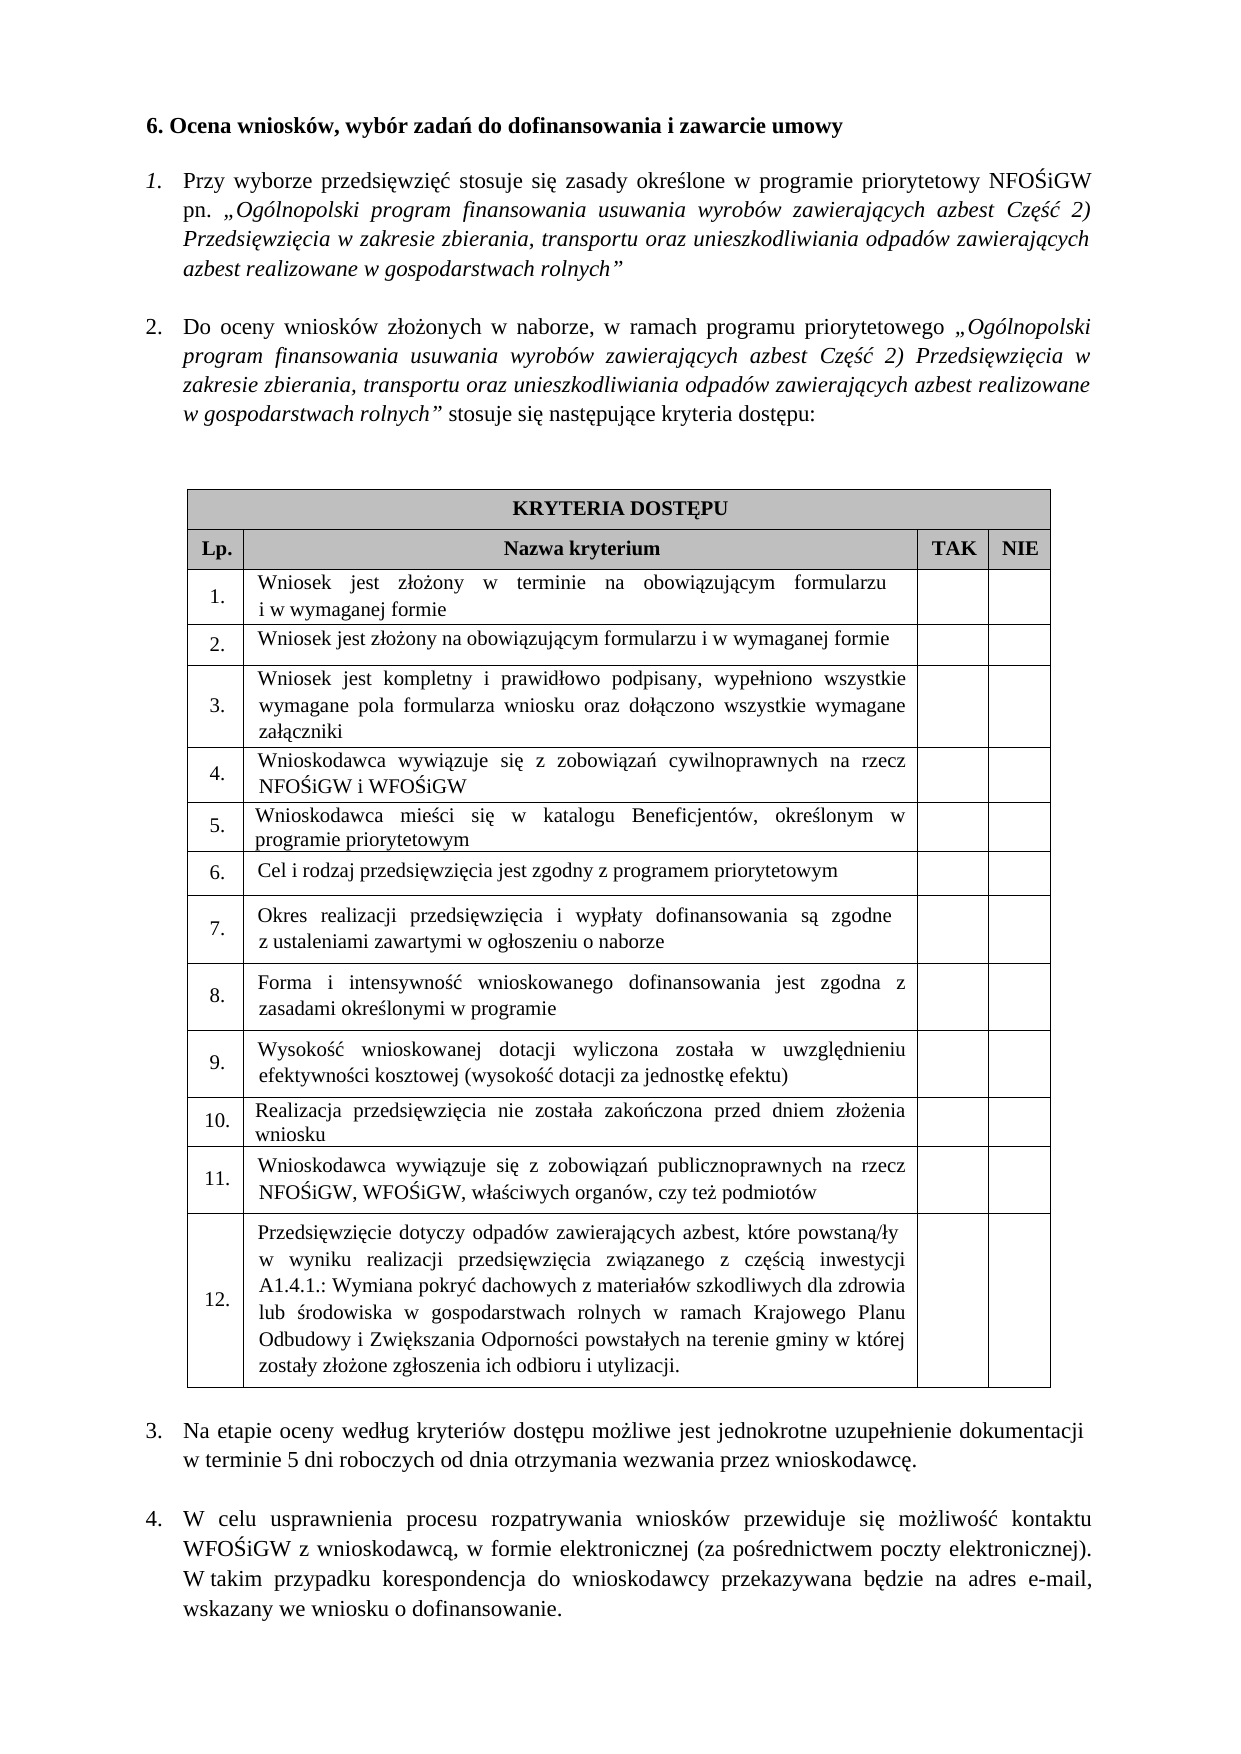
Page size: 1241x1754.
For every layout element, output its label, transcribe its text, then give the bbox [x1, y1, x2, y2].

table_cell 6. [188, 852, 243, 895]
table_header KRYTERIA DOSTĘPU [188, 490, 1050, 529]
list W celu usprawnienia procesu rozpatrywania wniosków przewiduje się możliwość kontaktu WFOŚiGW z wnioskodawcą, w formie elektronicznej (za pośrednictwem poczty elektronicznej). W takim przypadku korespondencja do wnioskodawcy przekazywana będzie na adres e-mail, wskazany we wniosku o dofinansowanie. [145, 1505, 1093, 1621]
table_cell [918, 1098, 988, 1146]
list Przy wyborze przedsięwzięć stosuje się zasady określone w programie priorytetowy NFOŚiGW pn. „Ogólnopolski program finansowania usuwania wyrobów zawierających azbest Część 2) Przedsięwzięcia w zakresie zbierania, transportu oraz unieszkodliwiania odpadów zawierających azbest realizowane w gospodarstwach rolnych” [145, 167, 1093, 281]
table_cell Wysokość wnioskowanej dotacji wyliczona została w uwzględnieniu efektywności kosztowej (wysokość dotacji za jednostkę efektu) [244, 1031, 917, 1097]
table_cell Wnioskodawca wywiązuje się z zobowiązań cywilnoprawnych na rzecz NFOŚiGW i WFOŚiGW [244, 748, 917, 802]
table_cell Okres realizacji przedsięwzięcia i wypłaty dofinansowania są zgodne z ustaleniami zawartymi w ogłoszeniu o naborze [244, 896, 917, 962]
table_cell [989, 625, 1050, 665]
table_cell Wniosek jest złożony na obowiązującym formularzu i w wymaganej formie [244, 625, 917, 665]
table_cell 9. [188, 1031, 243, 1097]
table_cell Wniosek jest kompletny i prawidłowo podpisany, wypełniono wszystkie wymagane pola formularza wniosku oraz dołączono wszystkie wymagane załączniki [244, 666, 917, 747]
table_cell Wnioskodawca wywiązuje się z zobowiązań publicznoprawnych na rzecz NFOŚiGW, WFOŚiGW, właściwych organów, czy też podmiotów [244, 1147, 917, 1213]
table_cell 12. [188, 1214, 243, 1387]
table_cell [989, 666, 1050, 747]
table_cell [989, 570, 1050, 624]
table_cell 1. [188, 570, 243, 624]
table_cell [989, 964, 1050, 1029]
table_cell [989, 1147, 1050, 1213]
table_cell [989, 748, 1050, 802]
table_cell 7. [188, 896, 243, 962]
table_cell 2. [188, 625, 243, 665]
table_cell Realizacja przedsięwzięcia nie została zakończona przed dniem złożenia wniosku [244, 1098, 917, 1146]
table_cell Forma i intensywność wnioskowanego dofinansowania jest zgodna z zasadami określonymi w programie [244, 964, 917, 1029]
table_cell 11. [188, 1147, 243, 1213]
table_cell [918, 964, 988, 1029]
table_cell Wniosek jest złożony w terminie na obowiązującym formularzu i w wymaganej formie [244, 570, 917, 624]
table_cell Przedsięwzięcie dotyczy odpadów zawierających azbest, które powstaną/ły w wyniku realizacji przedsięwzięcia związanego z częścią inwestycji A1.4.1.: Wymiana pokryć dachowych z materiałów szkodliwych dla zdrowia lub środowiska w gospodarstwach rolnych w ramach Krajowego Planu Odbudowy i Zwiększania Odporności powstałych na terenie gminy w której zostały złożone zgłoszenia ich odbioru i utylizacji. [244, 1214, 917, 1387]
table_cell Nazwa kryterium [244, 530, 917, 569]
table_cell NIE [989, 530, 1050, 569]
table_cell [989, 896, 1050, 962]
list Na etapie oceny według kryteriów dostępu możliwe jest jednokrotne uzupełnienie dokumentacji w terminie 5 dni roboczych od dnia otrzymania wezwania przez wnioskodawcę. [145, 1417, 1093, 1473]
table_cell [989, 1214, 1050, 1387]
table_cell [989, 1031, 1050, 1097]
table_cell [918, 1031, 988, 1097]
table_cell [918, 748, 988, 802]
table_cell 4. [188, 748, 243, 802]
table_cell 3. [188, 666, 243, 747]
table_cell Wnioskodawca mieści się w katalogu Beneficjentów, określonym w programie priorytetowym [244, 803, 917, 851]
table_cell [918, 896, 988, 962]
table_cell Cel i rodzaj przedsięwzięcia jest zgodny z programem priorytetowym [244, 852, 917, 895]
table_cell [918, 666, 988, 747]
subtitle 6. Ocena wniosków, wybór zadań do dofinansowania i zawarcie umowy [146, 112, 1093, 138]
table_cell [918, 1147, 988, 1213]
table_cell 5. [188, 803, 243, 851]
table_cell 8. [188, 964, 243, 1029]
table_cell [989, 803, 1050, 851]
table_cell [918, 852, 988, 895]
table_cell TAK [918, 530, 988, 569]
table_cell [918, 803, 988, 851]
table_cell [918, 570, 988, 624]
list Do oceny wniosków złożonych w naborze, w ramach programu priorytetowego „Ogólnopolski program finansowania usuwania wyrobów zawierających azbest Część 2) Przedsięwzięcia w zakresie zbierania, transportu oraz unieszkodliwiania odpadów zawierających azbest realizowane w gospodarstwach rolnych” stosuje się następujące kryteria dostępu: [145, 313, 1093, 427]
table_cell 10. [188, 1098, 243, 1146]
table_cell [989, 1098, 1050, 1146]
table_cell [918, 625, 988, 665]
table_cell Lp. [188, 530, 243, 569]
table_cell [918, 1214, 988, 1387]
table_cell [989, 852, 1050, 895]
